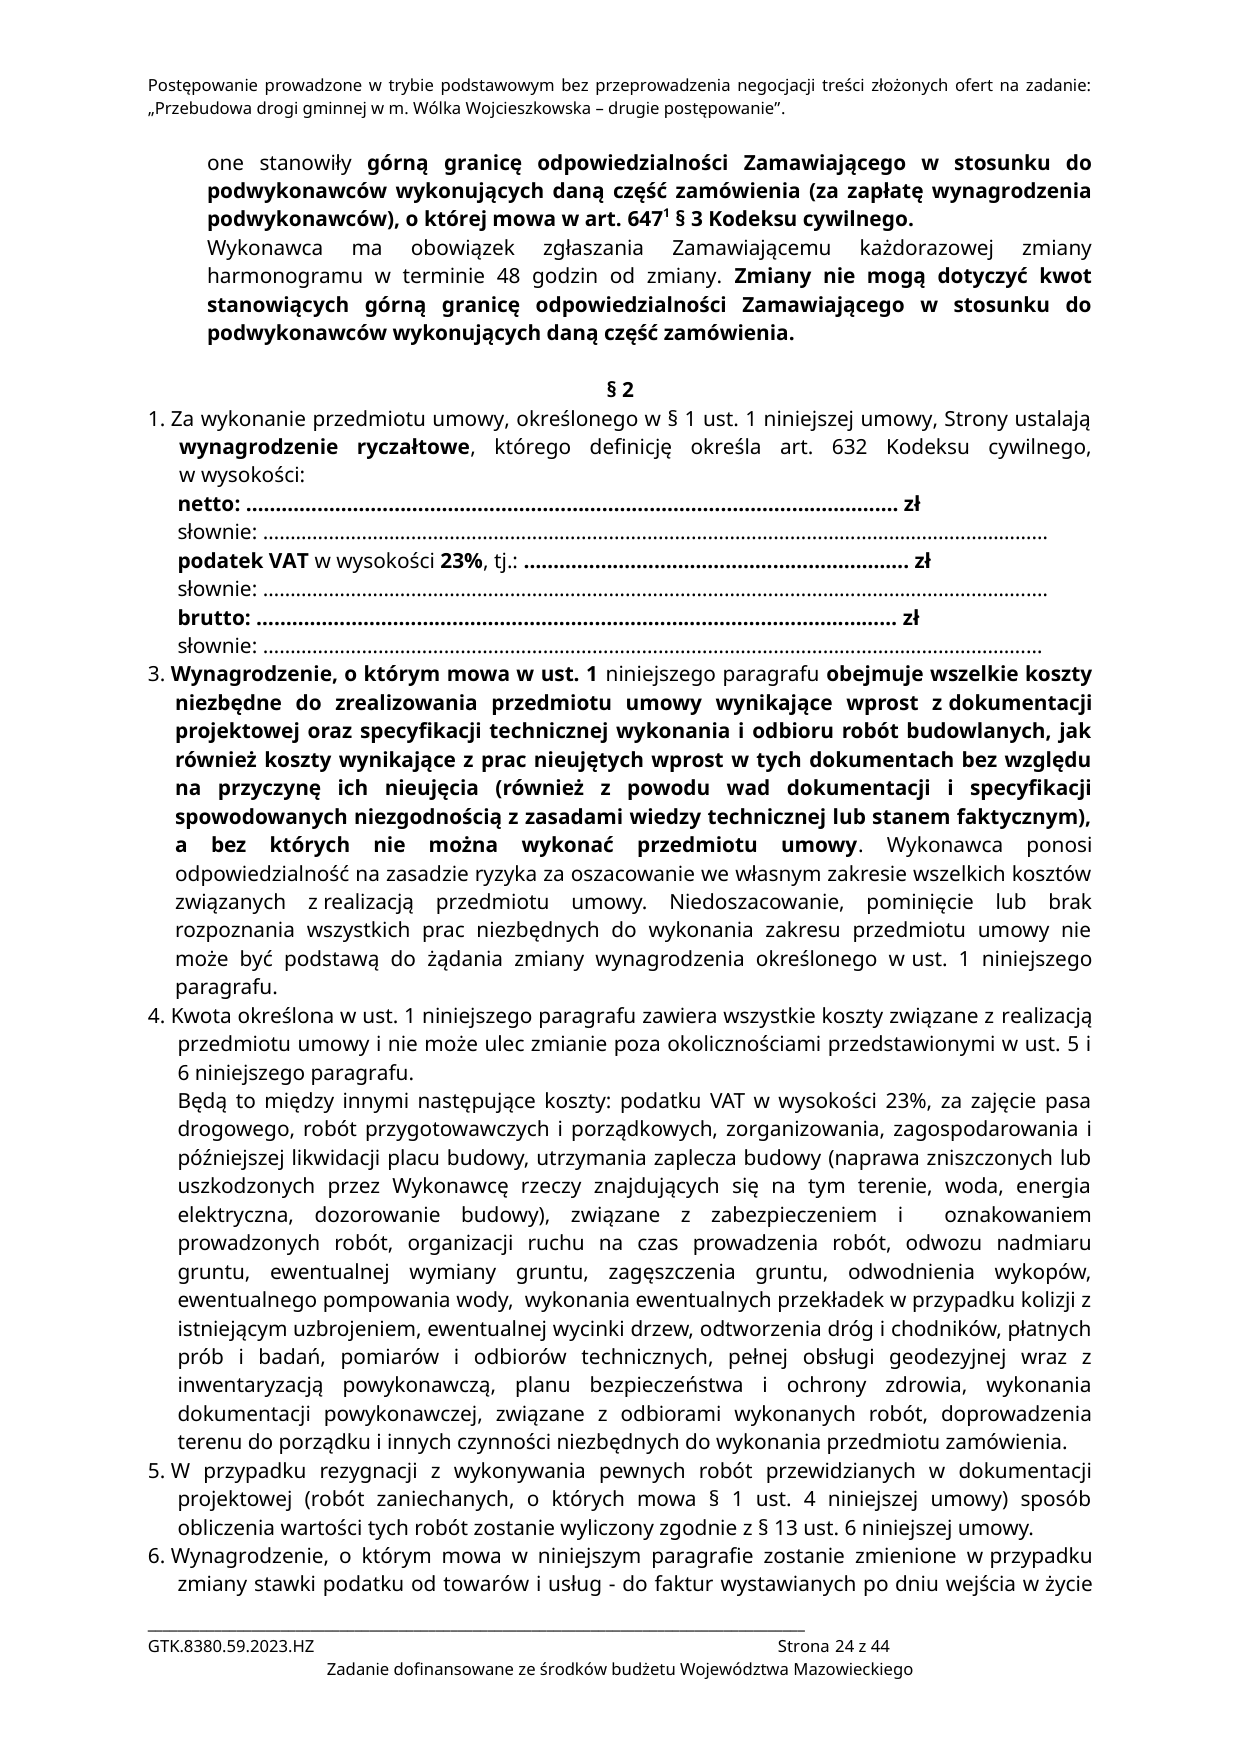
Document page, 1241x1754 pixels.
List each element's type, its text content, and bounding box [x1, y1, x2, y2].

text słownie: ………………………………………………………………………………………………………………………….… [146, 631, 1092, 659]
text brutto: ………………………………………………………………………….…………..……… zł [177, 603, 1092, 631]
text Będą to między innymi następujące koszty: podatku VAT w wysokości 23%, za zajęcie pasa drogowego, robót przygotowawczych i porządkowych, zorganizowania, zagospodarowania i późniejszej likwidacji placu budowy, utrzymania zaplecza budowy (naprawa zniszczonych lub uszkodzonych przez Wykonawcę rzeczy znajdujących się na tym terenie, woda, energia elektryczna, dozorowanie budowy), związane z zabezpieczeniem i oznakowaniem prowadzonych robót, organizacji ruchu na czas prowadzenia robót, odwozu nadmiaru gruntu, ewentualnej wymiany gruntu, zagęszczenia gruntu, odwodnienia wykopów, ewentualnego pompowania wody, wykonania ewentualnych przekładek w przypadku kolizji z istniejącym uzbrojeniem, ewentualnej wycinki drzew, odtworzenia dróg i chodników, płatnych prób i badań, pomiarów i odbiorów technicznych, pełnej obsługi geodezyjnej wraz z inwentaryzacją powykonawczą, planu bezpieczeństwa i ochrony zdrowia, wykonania dokumentacji powykonawczej, związane z odbiorami wykonanych robót, doprowadzenia terenu do porządku i innych czynności niezbędnych do wykonania przedmiotu zamówienia. [177, 1086, 1092, 1456]
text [207, 148, 1092, 233]
text podatek VAT w wysokości 23%, tj.: …………….……………………..………….………. zł [177, 546, 1092, 574]
text netto: ………………………………………………………..…………………………..…………. zł [177, 489, 1092, 517]
text 5. W przypadku rezygnacji z wykonywania pewnych robót przewidzianych w dokumentacji projektowej (robót zaniechanych, o których mowa § 1 ust. 4 niniejszej umowy) sposób obliczenia wartości tych robót zostanie wyliczony zgodnie z § 13 ust. 6 niniejszej umowy. [148, 1456, 1092, 1541]
text 3. Wynagrodzenie, o którym mowa w ust. 1 niniejszego paragrafu obejmuje wszelkie koszty niezbędne do zrealizowania przedmiotu umowy wynikające wprost z dokumentacji projektowej oraz specyfikacji technicznej wykonania i odbioru robót budowlanych, jak również koszty wynikające z prac nieujętych wprost w tych dokumentach bez względu na przyczynę ich nieujęcia (również z powodu wad dokumentacji i specyfikacji spowodowanych niezgodnością z zasadami wiedzy technicznej lub stanem faktycznym), a bez których nie można wykonać przedmiotu umowy. Wykonawca ponosi odpowiedzialność na zasadzie ryzyka za oszacowanie we własnym zakresie wszelkich kosztów związanych z realizacją przedmiotu umowy. Niedoszacowanie, pominięcie lub brak rozpoznania wszystkich prac niezbędnych do wykonania zakresu przedmiotu umowy nie może być podstawą do żądania zmiany wynagrodzenia określonego w ust. 1 niniejszego paragrafu. [148, 659, 1092, 1001]
text słownie: ………………………………………………………………………………………………………………..…………… [177, 517, 1092, 546]
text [148, 1541, 1092, 1598]
text słownie: …………………………………………………………………………………………………………………………..… [177, 574, 1092, 603]
text Wykonawca ma obowiązek zgłaszania Zamawiającemu każdorazowej zmiany harmonogramu w terminie 48 godzin od zmiany. Zmiany nie mogą dotyczyć kwot stanowiących górną granicę odpowiedzialności Zamawiającego w stosunku do podwykonawców wykonujących daną część zamówienia. [177, 233, 1092, 347]
text 4. Kwota określona w ust. 1 niniejszego paragrafu zawiera wszystkie koszty związane z realizacją przedmiotu umowy i nie może ulec zmianie poza okolicznościami przedstawionymi w ust. 5 i 6 niniejszego paragrafu. [148, 1001, 1092, 1086]
text § 2 [148, 375, 1092, 404]
text 1. Za wykonanie przedmiotu umowy, określonego w § 1 ust. 1 niniejszej umowy, Strony ustalają wynagrodzenie ryczałtowe, którego definicję określa art. 632 Kodeksu cywilnego, w wysokości: [148, 404, 1092, 489]
